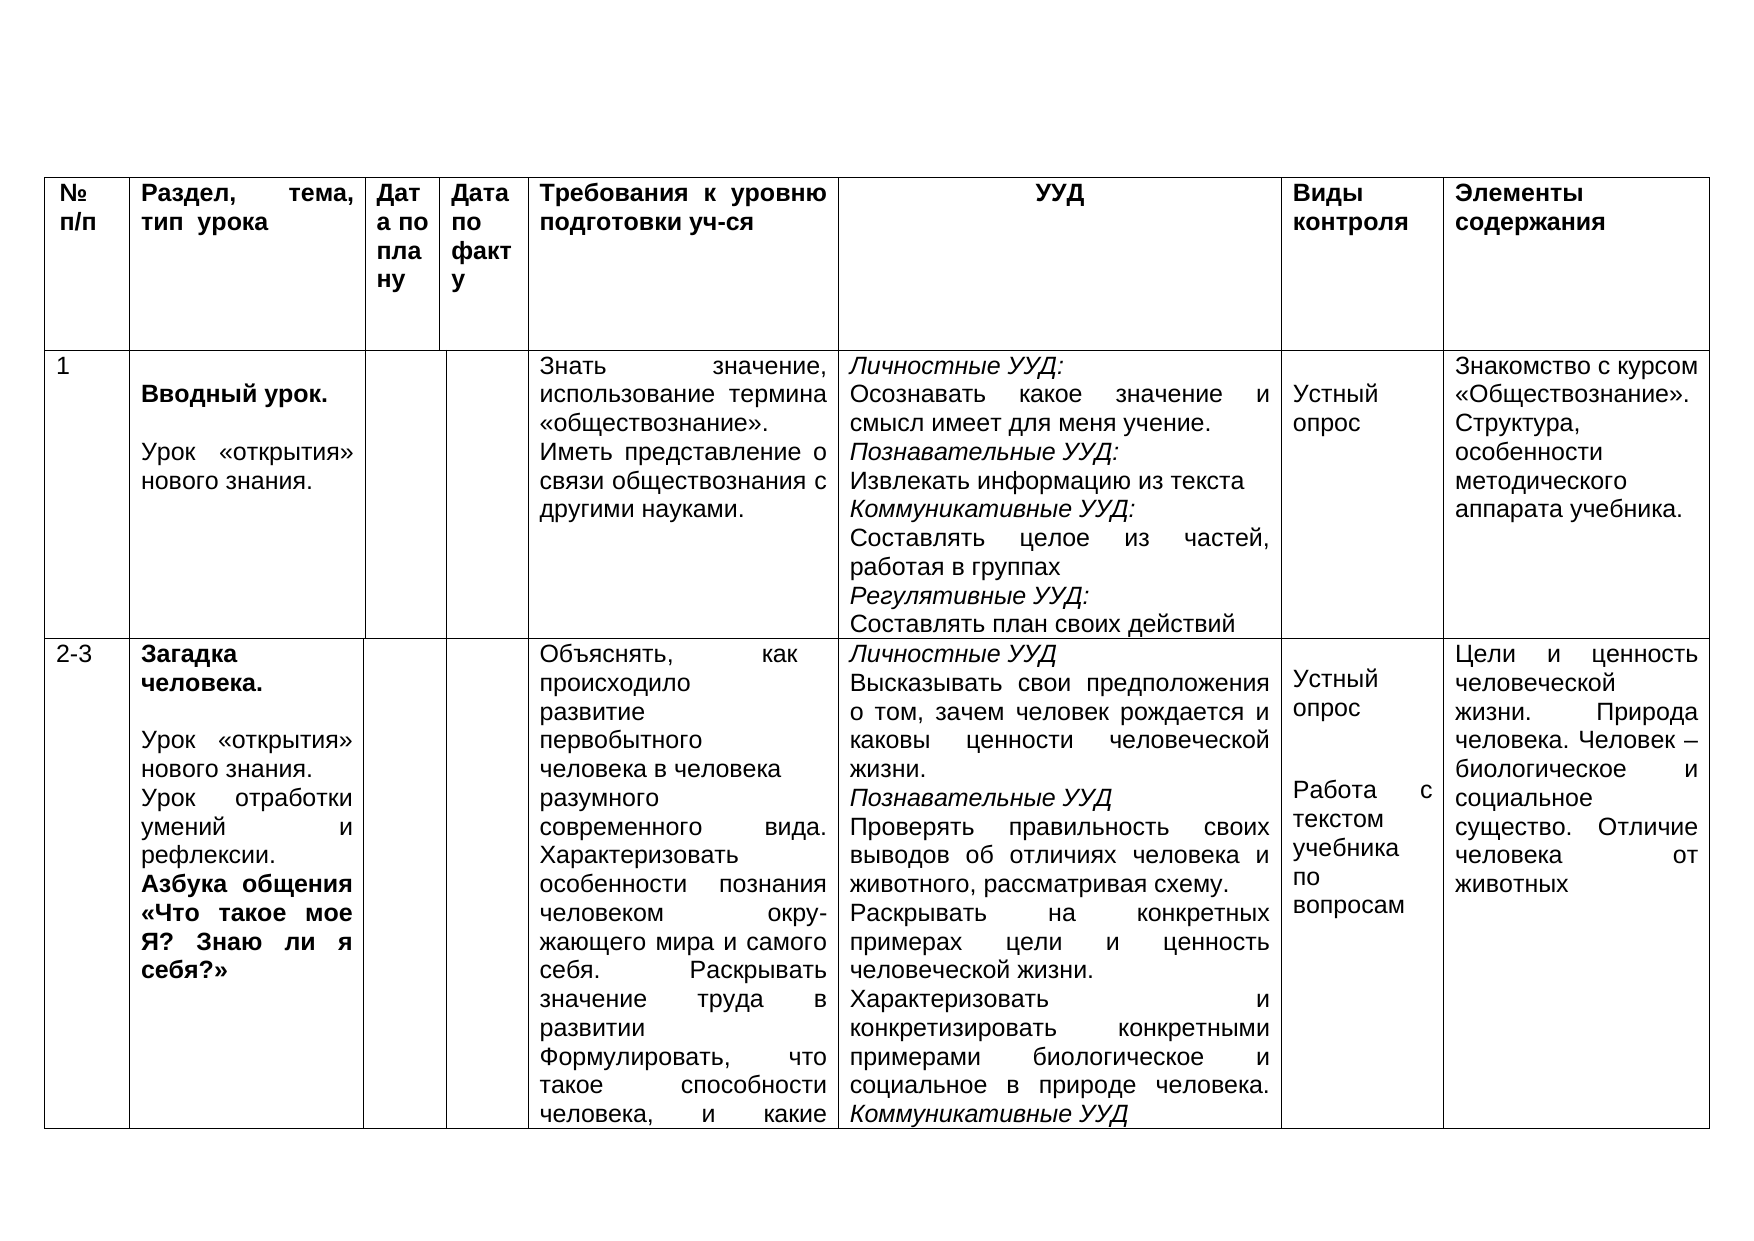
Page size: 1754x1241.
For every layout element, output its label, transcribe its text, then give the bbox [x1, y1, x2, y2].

table_cell Знакомство с курсом «Обществознание». Структура, особенности методического аппарата учебника. [1444, 351, 1709, 638]
table_header УУД [839, 178, 1281, 350]
table_cell 2-3 [45, 639, 129, 1128]
table_header Дата по плану [366, 178, 439, 350]
table_cell 1 [45, 351, 129, 638]
table_header Виды контроля [1282, 178, 1443, 350]
table_cell Знать значение, использование термина «обществознание». Иметь представление о связи обществознания с другими науками. [529, 351, 838, 638]
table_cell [1282, 639, 1443, 1128]
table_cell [839, 639, 1281, 1128]
table_cell [366, 351, 446, 638]
table_header Дата по факту [440, 178, 528, 350]
table_header Требования к уровню подготовки уч-ся [529, 178, 838, 350]
table_cell Личностные УУД: Осознавать какое значение и смысл имеет для меня учение. Познавательные УУД: Извлекать информацию из текста Коммуникативные УУД: Составлять целое из частей, работая в группах Регулятивные УУД: Составлять план своих действий [839, 351, 1281, 638]
table_header № п/п [45, 178, 129, 350]
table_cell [130, 639, 363, 1128]
table_cell [364, 639, 446, 1128]
table_cell [447, 639, 528, 1128]
table_header Раздел, тема, тип урока [130, 178, 365, 350]
table_cell Вводный урок. Урок «открытия» нового знания. [130, 351, 365, 638]
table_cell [1444, 639, 1709, 1128]
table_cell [529, 639, 838, 1128]
table_cell Устный опрос [1282, 351, 1443, 638]
table_header Элементы содержания [1444, 178, 1709, 350]
table_cell [447, 351, 528, 638]
